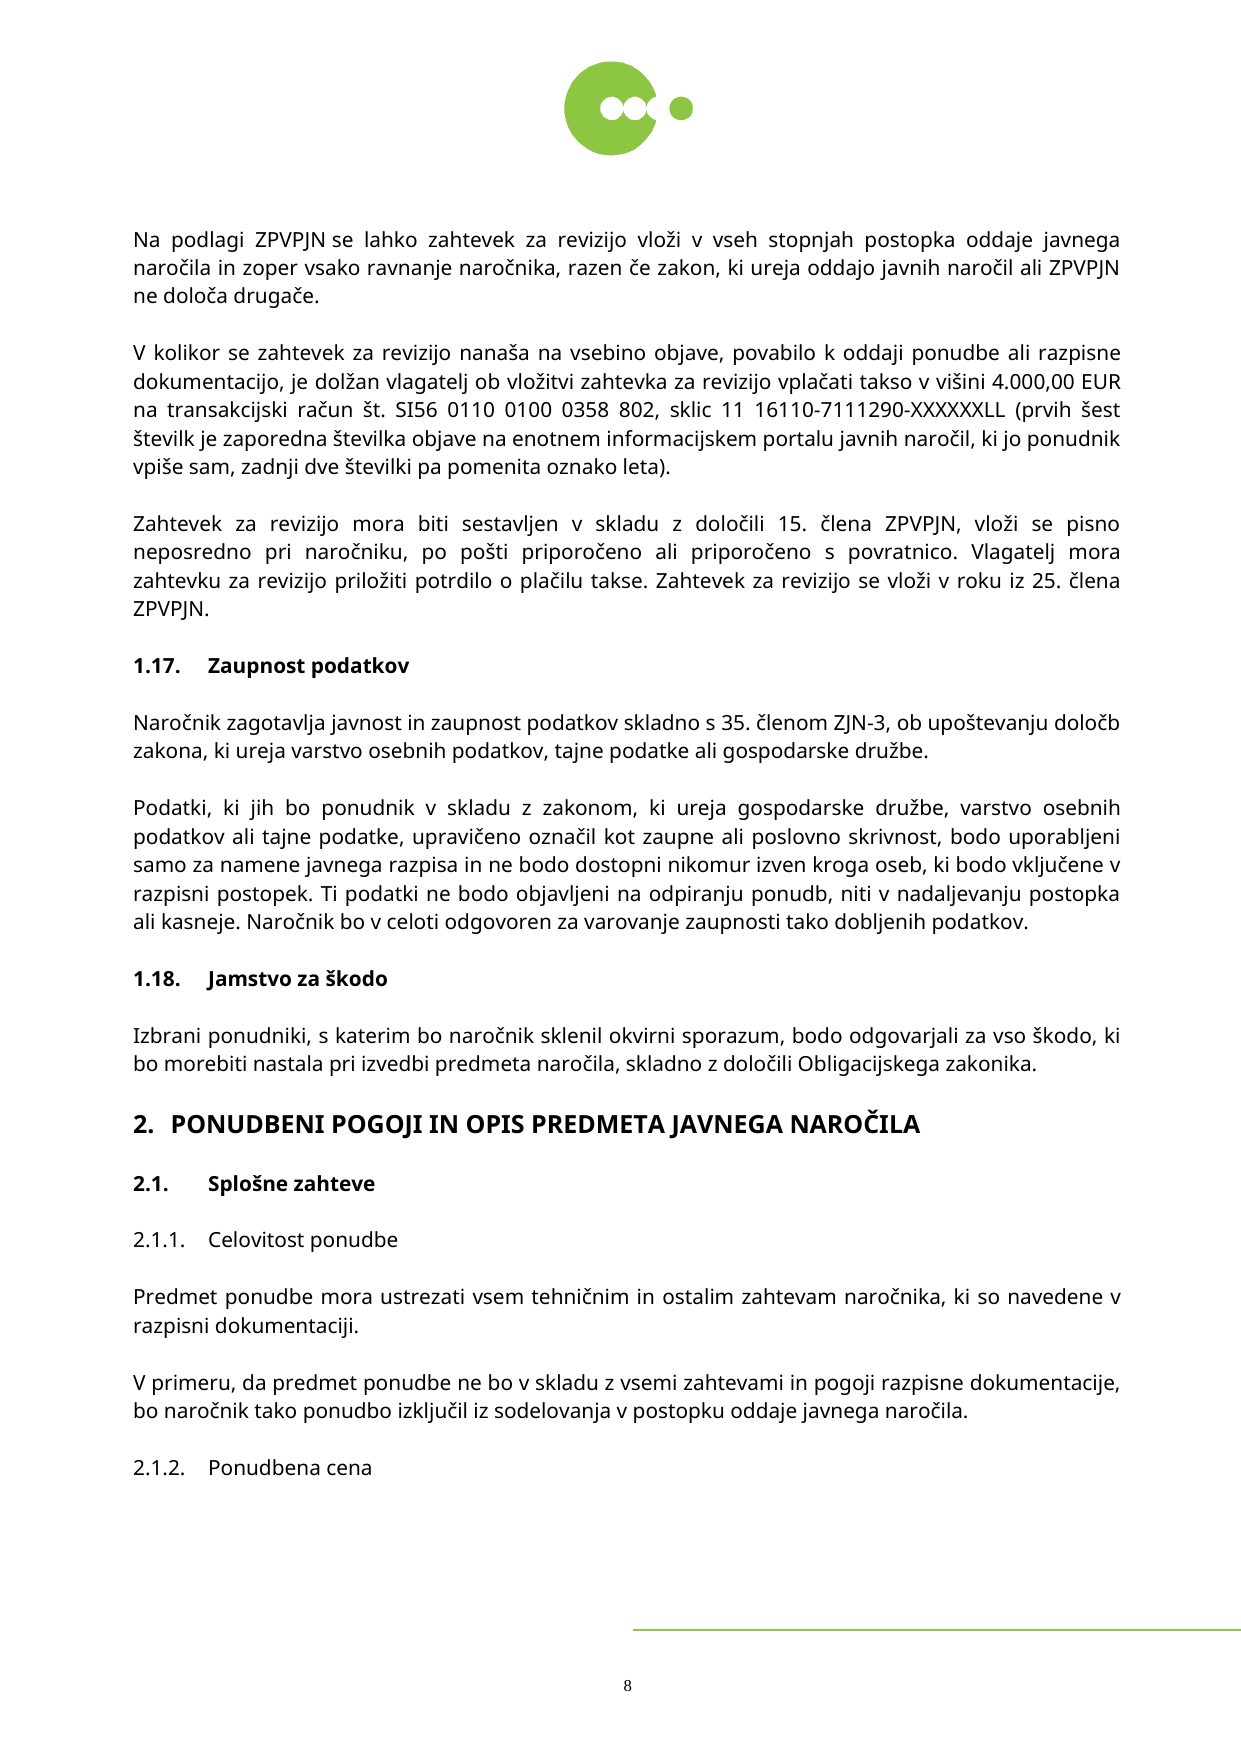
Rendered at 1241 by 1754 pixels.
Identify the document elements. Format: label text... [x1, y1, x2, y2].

list Jamstvo za škodo [133, 964, 1122, 992]
text Na podlagi ZPVPJN se lahko zahtevek za revizijo vloži v vseh stopnjah postopka oddaje javnega naročila in zoper vsako ravnanje naročnika, razen če zakon, ki ureja oddajo javnih naročil ali ZPVPJN ne določa drugače. [133, 225, 1122, 310]
text V primeru, da predmet ponudbe ne bo v skladu z vsemi zahtevami in pogoji razpisne dokumentacije, bo naročnik tako ponudbo izključil iz sodelovanja v postopku oddaje javnega naročila. [133, 1368, 1122, 1425]
text Izbrani ponudniki, s katerim bo naročnik sklenil okvirni sporazum, bodo odgovarjali za vso škodo, ki bo morebiti nastala pri izvedbi predmeta naročila, skladno z določili Obligacijskega zakonika. [133, 1021, 1122, 1078]
list Zaupnost podatkov [133, 651, 1122, 680]
list Ponudbena cena [133, 1453, 1122, 1482]
list PONUDBENI POGOJI IN OPIS PREDMETA JAVNEGA NAROČILA [133, 1106, 1122, 1140]
text V kolikor se zahtevek za revizijo nanaša na vsebino objave, povabilo k oddaji ponudbe ali razpisne dokumentacijo, je dolžan vlagatelj ob vložitvi zahtevka za revizijo vplačati takso v višini 4.000,00 EUR na transakcijski račun št. SI56 0110 0100 0358 802, sklic 11 16110-7111290-XXXXXXLL (prvih šest številk je zaporedna številka objave na enotnem informacijskem portalu javnih naročil, ki jo ponudnik vpiše sam, zadnji dve številki pa pomenita oznako leta). [133, 338, 1122, 481]
text Zahtevek za revizijo mora biti sestavljen v skladu z določili 15. člena ZPVPJN, vloži se pisno neposredno pri naročniku, po pošti priporočeno ali priporočeno s povratnico. Vlagatelj mora zahtevku za revizijo priložiti potrdilo o plačilu takse. Zahtevek za revizijo se vloži v roku iz 25. člena ZPVPJN. [133, 509, 1122, 623]
list Celovitost ponudbe [133, 1226, 1122, 1254]
list Splošne zahteve [133, 1169, 1122, 1197]
text Predmet ponudbe mora ustrezati vsem tehničnim in ostalim zahtevam naročnika, ki so navedene v razpisni dokumentaciji. [133, 1282, 1122, 1339]
text Podatki, ki jih bo ponudnik v skladu z zakonom, ki ureja gospodarske družbe, varstvo osebnih podatkov ali tajne podatke, upravičeno označil kot zaupne ali poslovno skrivnost, bodo uporabljeni samo za namene javnega razpisa in ne bodo dostopni nikomur izven kroga oseb, ki bodo vključene v razpisni postopek. Ti podatki ne bodo objavljeni na odpiranju ponudb, niti v nadaljevanju postopka ali kasneje. Naročnik bo v celoti odgovoren za varovanje zaupnosti tako dobljenih podatkov. [133, 793, 1122, 936]
text Naročnik zagotavlja javnost in zaupnost podatkov skladno s 35. členom ZJN-3, ob upoštevanju določb zakona, ki ureja varstvo osebnih podatkov, tajne podatke ali gospodarske družbe. [133, 708, 1122, 765]
